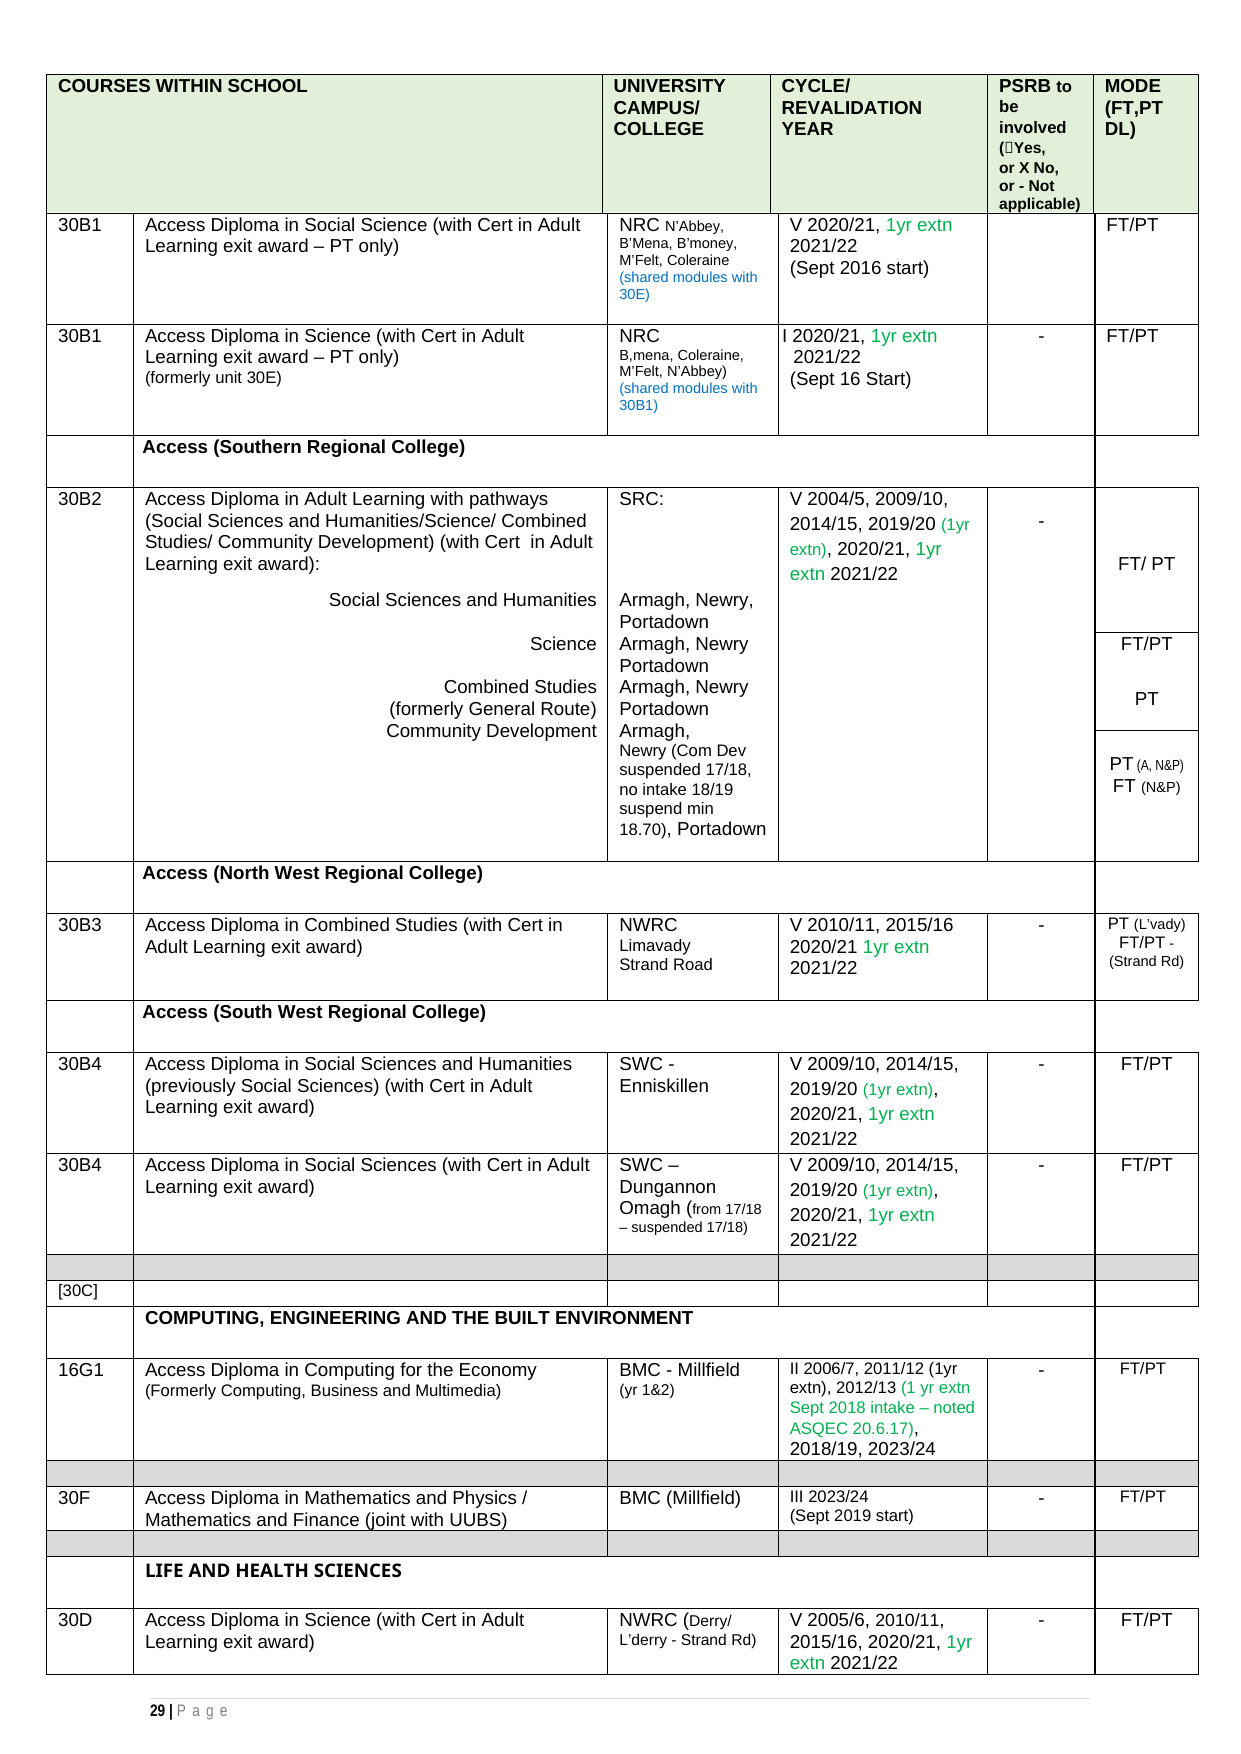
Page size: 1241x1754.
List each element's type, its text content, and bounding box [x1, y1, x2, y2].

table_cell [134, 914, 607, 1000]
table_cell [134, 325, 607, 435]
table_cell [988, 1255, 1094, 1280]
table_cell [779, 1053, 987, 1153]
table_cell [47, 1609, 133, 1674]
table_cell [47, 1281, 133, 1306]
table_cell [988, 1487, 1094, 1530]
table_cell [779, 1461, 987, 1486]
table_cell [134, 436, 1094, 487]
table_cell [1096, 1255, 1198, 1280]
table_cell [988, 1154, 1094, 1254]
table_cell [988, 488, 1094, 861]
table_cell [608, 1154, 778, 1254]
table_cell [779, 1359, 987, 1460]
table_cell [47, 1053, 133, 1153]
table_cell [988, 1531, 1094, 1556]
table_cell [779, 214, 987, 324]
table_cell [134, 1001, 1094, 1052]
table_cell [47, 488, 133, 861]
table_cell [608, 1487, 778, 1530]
table_header MODE (FT,PT DL) [1094, 75, 1198, 212]
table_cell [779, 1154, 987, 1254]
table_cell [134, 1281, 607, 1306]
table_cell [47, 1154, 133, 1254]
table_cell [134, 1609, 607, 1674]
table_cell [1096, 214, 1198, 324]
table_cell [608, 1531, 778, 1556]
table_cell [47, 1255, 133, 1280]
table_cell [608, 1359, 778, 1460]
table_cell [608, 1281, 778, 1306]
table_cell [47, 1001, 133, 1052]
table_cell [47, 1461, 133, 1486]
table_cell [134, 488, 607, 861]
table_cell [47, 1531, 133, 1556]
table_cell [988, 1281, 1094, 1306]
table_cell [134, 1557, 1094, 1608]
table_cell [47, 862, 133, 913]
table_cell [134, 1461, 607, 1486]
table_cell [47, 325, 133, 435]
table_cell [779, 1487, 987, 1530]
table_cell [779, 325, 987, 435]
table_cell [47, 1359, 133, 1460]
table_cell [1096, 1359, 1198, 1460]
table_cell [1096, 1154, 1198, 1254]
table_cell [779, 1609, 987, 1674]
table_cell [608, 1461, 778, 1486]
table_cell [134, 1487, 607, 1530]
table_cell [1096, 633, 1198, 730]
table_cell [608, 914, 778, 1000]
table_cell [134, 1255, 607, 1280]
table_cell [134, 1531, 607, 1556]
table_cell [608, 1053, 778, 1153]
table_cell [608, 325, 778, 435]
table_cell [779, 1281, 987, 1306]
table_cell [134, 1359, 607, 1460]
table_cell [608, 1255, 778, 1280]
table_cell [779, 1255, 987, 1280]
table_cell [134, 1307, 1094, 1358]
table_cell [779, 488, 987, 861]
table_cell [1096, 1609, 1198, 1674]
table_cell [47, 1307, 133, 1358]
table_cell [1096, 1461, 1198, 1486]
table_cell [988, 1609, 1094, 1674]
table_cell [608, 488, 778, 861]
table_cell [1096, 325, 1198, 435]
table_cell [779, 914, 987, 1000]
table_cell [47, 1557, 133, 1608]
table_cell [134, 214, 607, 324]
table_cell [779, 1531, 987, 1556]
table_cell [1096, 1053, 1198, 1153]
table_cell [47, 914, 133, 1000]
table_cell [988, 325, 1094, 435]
table_header UNIVERSITY CAMPUS/ COLLEGE [603, 75, 770, 212]
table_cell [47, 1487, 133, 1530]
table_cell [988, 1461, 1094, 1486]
table_header PSRB to be involved (Yes, or X No, or - Not applicable) [988, 75, 1093, 212]
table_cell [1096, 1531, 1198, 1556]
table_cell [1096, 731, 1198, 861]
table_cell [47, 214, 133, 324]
table_header COURSES WITHIN SCHOOL [47, 75, 602, 212]
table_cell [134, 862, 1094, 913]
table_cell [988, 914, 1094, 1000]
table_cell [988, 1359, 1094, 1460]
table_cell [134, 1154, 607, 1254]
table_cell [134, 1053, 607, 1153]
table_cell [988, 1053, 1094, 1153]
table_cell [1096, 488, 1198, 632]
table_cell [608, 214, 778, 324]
table_header CYCLE/ REVALIDATION YEAR [771, 75, 987, 212]
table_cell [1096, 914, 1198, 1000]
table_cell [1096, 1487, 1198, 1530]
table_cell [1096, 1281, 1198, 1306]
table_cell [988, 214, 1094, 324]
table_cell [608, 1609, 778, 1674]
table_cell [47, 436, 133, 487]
